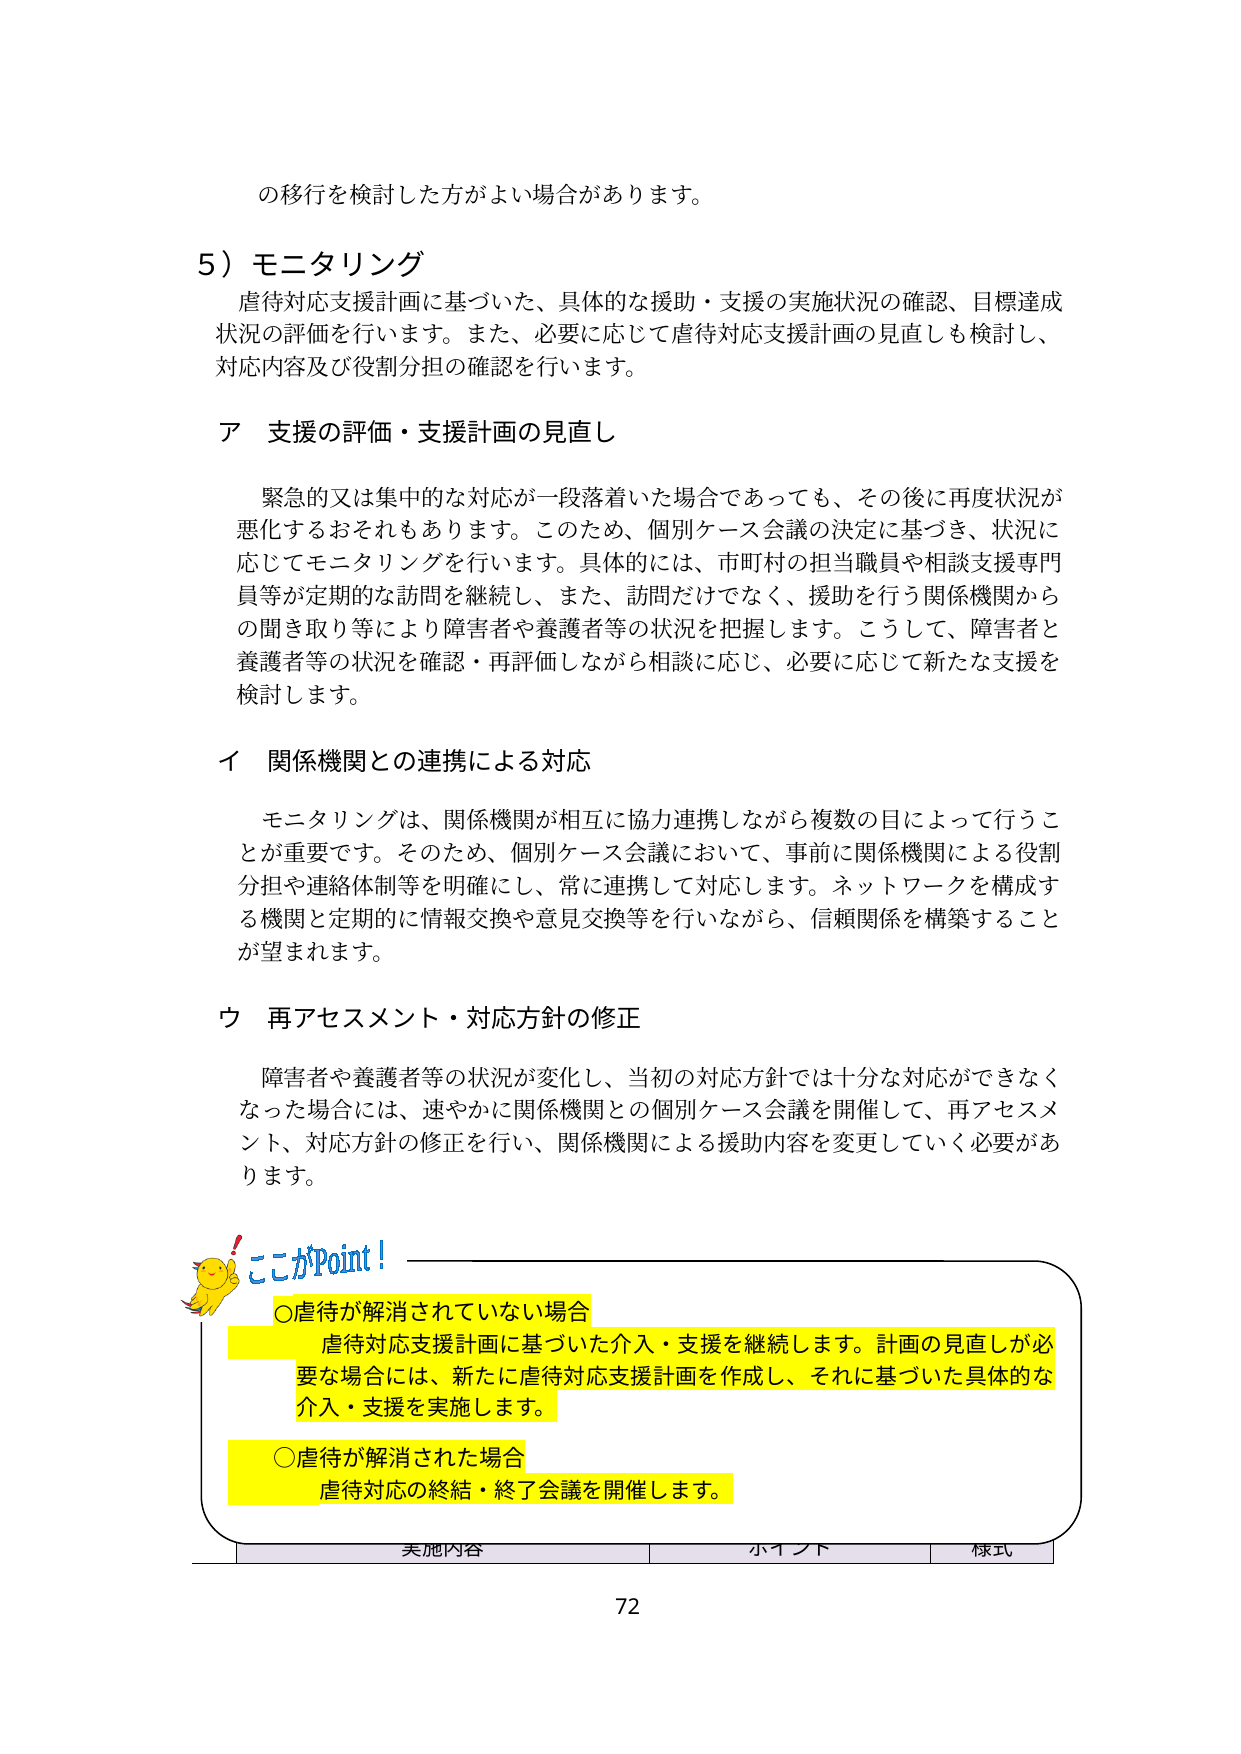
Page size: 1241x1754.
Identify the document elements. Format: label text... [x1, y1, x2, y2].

text 虐待対応支援計画に基づいた、具体的な援助・支援の実施状況の確認、目標達成状況の評価を行います。また、必要に応じて虐待対応支援計画の見直しも検討し、対応内容及び役割分担の確認を行います。 [192, 284, 1063, 382]
picture [173, 1226, 249, 1322]
text 障害者や養護者等の状況が変化し、当初の対応方針では十分な対応ができなくなった場合には、速やかに関係機関との個別ケース会議を開催して、再アセスメント、対応方針の修正を行い、関係機関による援助内容を変更していく必要があります。 [192, 1060, 1063, 1191]
text ５）モニタリング [192, 241, 1063, 284]
text ア 支援の評価・支援計画の見直し [192, 412, 1063, 448]
table_header ポイント [650, 1545, 930, 1563]
table_header 様式 [931, 1542, 1053, 1563]
text ウ 再アセスメント・対応方針の修正 [192, 998, 1063, 1035]
text 緊急的又は集中的な対応が一段落着いた場合であっても、その後に再度状況が悪化するおそれもあります。このため、個別ケース会議の決定に基づき、状況に応じてモニタリングを行います。具体的には、市町村の担当職員や相談支援専門員等が定期的な訪問を継続し、また、訪問だけでなく、援助を行う関係機関からの聞き取り等により障害者や養護者等の状況を把握します。こうして、障害者と養護者等の状況を確認・再評価しながら相談に応じ、必要に応じて新たな支援を検討します。 [192, 480, 1063, 710]
text モニタリングは、関係機関が相互に協力連携しながら複数の目によって行うことが重要です。そのため、個別ケース会議において、事前に関係機関による役割分担や連絡体制等を明確にし、常に連携して対応します。ネットワークを構成する機関と定期的に情報交換や意見交換等を行いながら、信頼関係を構築することが望まれます。 [192, 803, 1063, 967]
table_header 実施内容 [237, 1544, 649, 1563]
table_header [192, 1524, 236, 1563]
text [258, 177, 1063, 210]
text イ 関係機関との連携による対応 [192, 741, 1063, 778]
